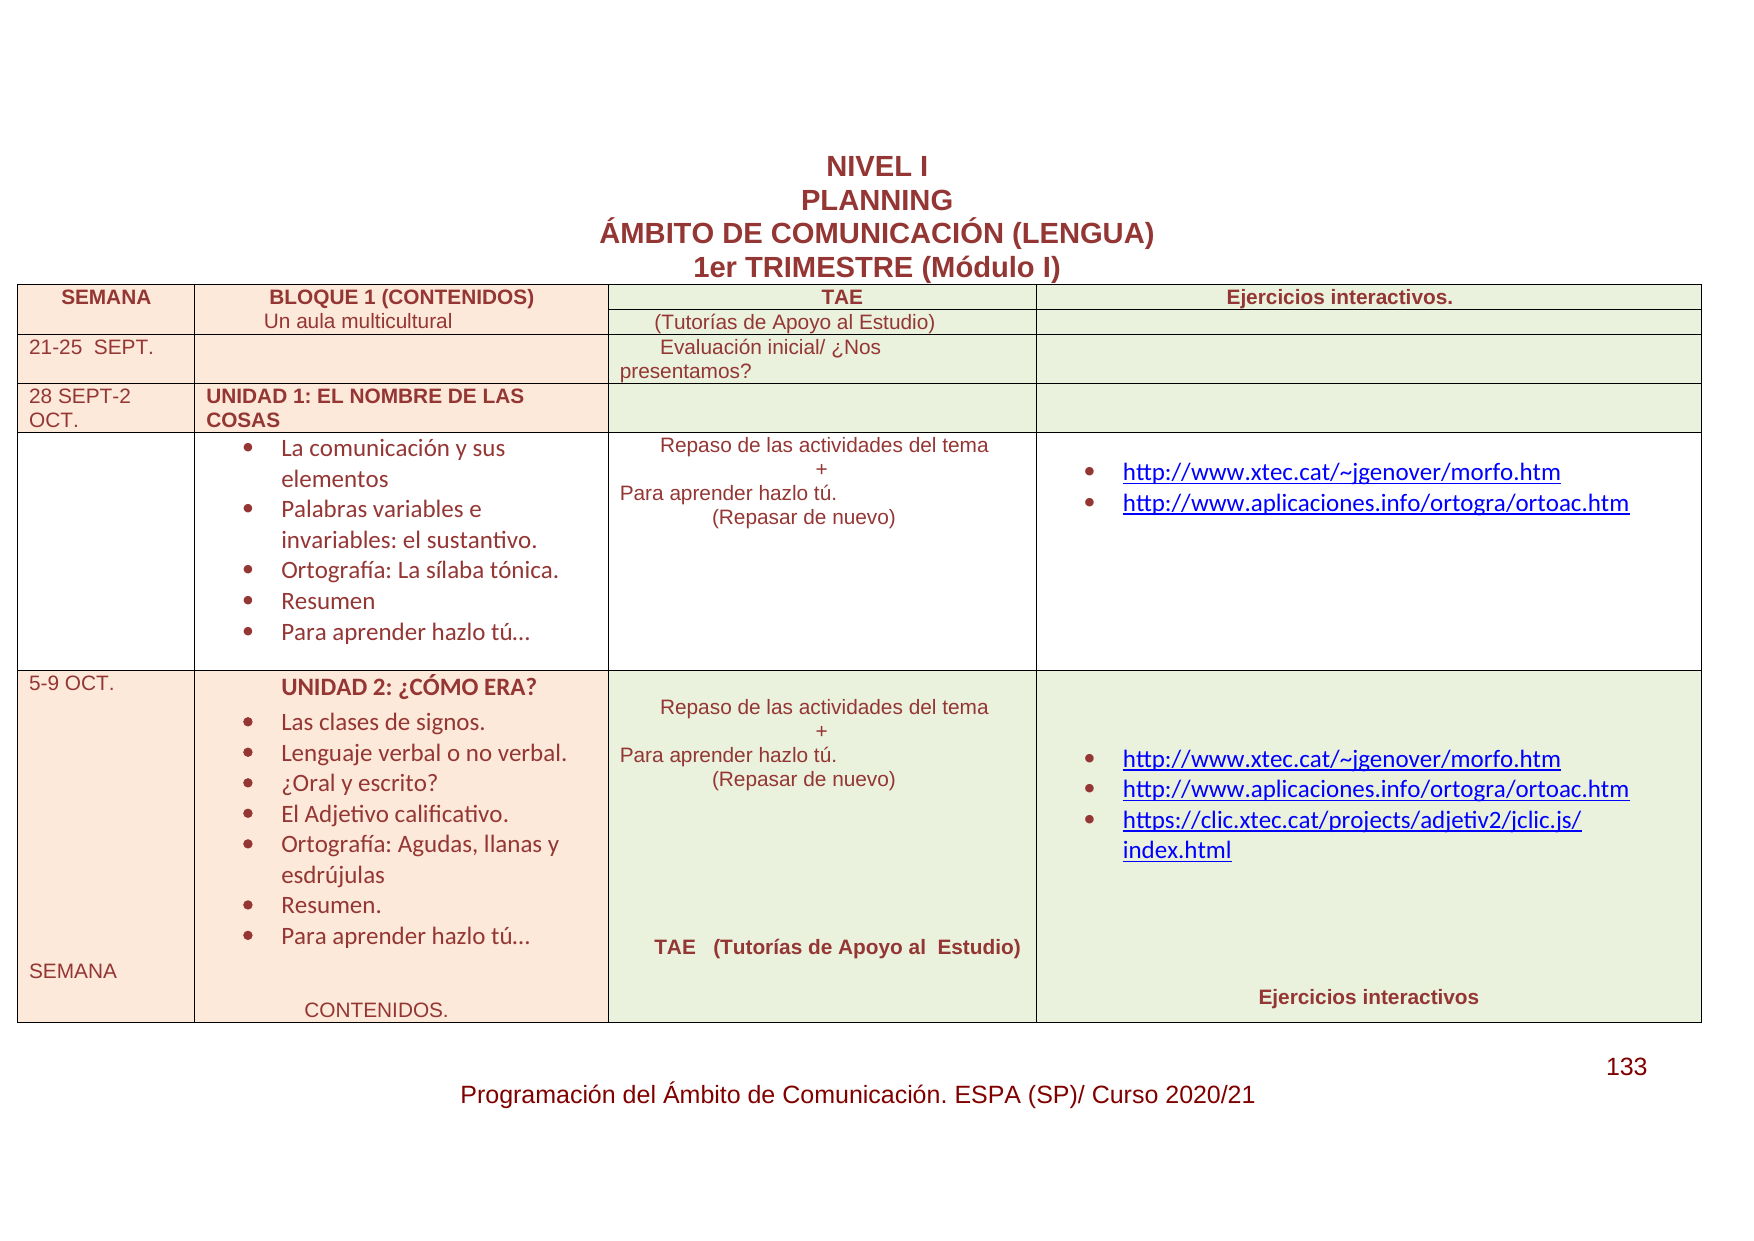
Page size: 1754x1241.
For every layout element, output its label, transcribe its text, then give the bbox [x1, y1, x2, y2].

text PLANNING [106, 183, 1648, 217]
text 1er TRIMESTRE (Módulo I) [106, 250, 1648, 284]
table_cell [609, 384, 1036, 432]
table_cell 5-9 OCT. SEMANA [18, 671, 194, 1022]
table_header TAE [609, 285, 1036, 309]
table_header Ejercicios interactivos. [1037, 285, 1701, 309]
table_cell Evaluación inicial/ ¿Nos presentamos? [609, 335, 1036, 383]
table_cell [18, 433, 194, 670]
table_header SEMANA [18, 285, 194, 334]
text ÁMBITO DE COMUNICACIÓN (LENGUA) [106, 217, 1648, 250]
table_cell 21-25 SEPT. [18, 335, 194, 383]
table_header BLOQUE 1 (CONTENIDOS) Un aula multicultural [195, 285, 608, 334]
table_cell (Tutorías de Apoyo al Estudio) [609, 310, 1036, 334]
table_cell http://www.xtec.cat/~jgenover/morfo.htm http://www.aplicaciones.info/ortogra/ortoac.htm https://clic.xtec.cat/projects/adjetiv2/jclic.js/index.html Ejercicios interactivos [1037, 671, 1701, 1022]
table_cell 28 SEPT-2 OCT. [18, 384, 194, 432]
table_cell UNIDAD 2: ¿CÓMO ERA? Las clases de signos. Lenguaje verbal o no verbal. ¿Oral y escrito? El Adjetivo calificativo. Ortografía: Agudas, llanas y esdrújulas Resumen. Para aprender hazlo tú… CONTENIDOS. [195, 671, 608, 1022]
table_cell [195, 335, 608, 383]
table_cell [1037, 384, 1701, 432]
table_cell La comunicación y sus elementos Palabras variables e invariables: el sustantivo. Ortografía: La sílaba tónica. Resumen Para aprender hazlo tú… [195, 433, 608, 670]
table_cell [1037, 335, 1701, 383]
table_cell Repaso de las actividades del tema + Para aprender hazlo tú. (Repasar de nuevo) [609, 433, 1036, 670]
table_cell UNIDAD 1: EL NOMBRE DE LAS COSAS [195, 384, 608, 432]
table_cell http://www.xtec.cat/~jgenover/morfo.htm http://www.aplicaciones.info/ortogra/ortoac.htm [1037, 433, 1701, 670]
text NIVEL I [106, 149, 1648, 183]
table_cell [1037, 310, 1701, 334]
table_cell Repaso de las actividades del tema + Para aprender hazlo tú. (Repasar de nuevo) TAE (Tutorías de Apoyo al Estudio) [609, 671, 1036, 1022]
